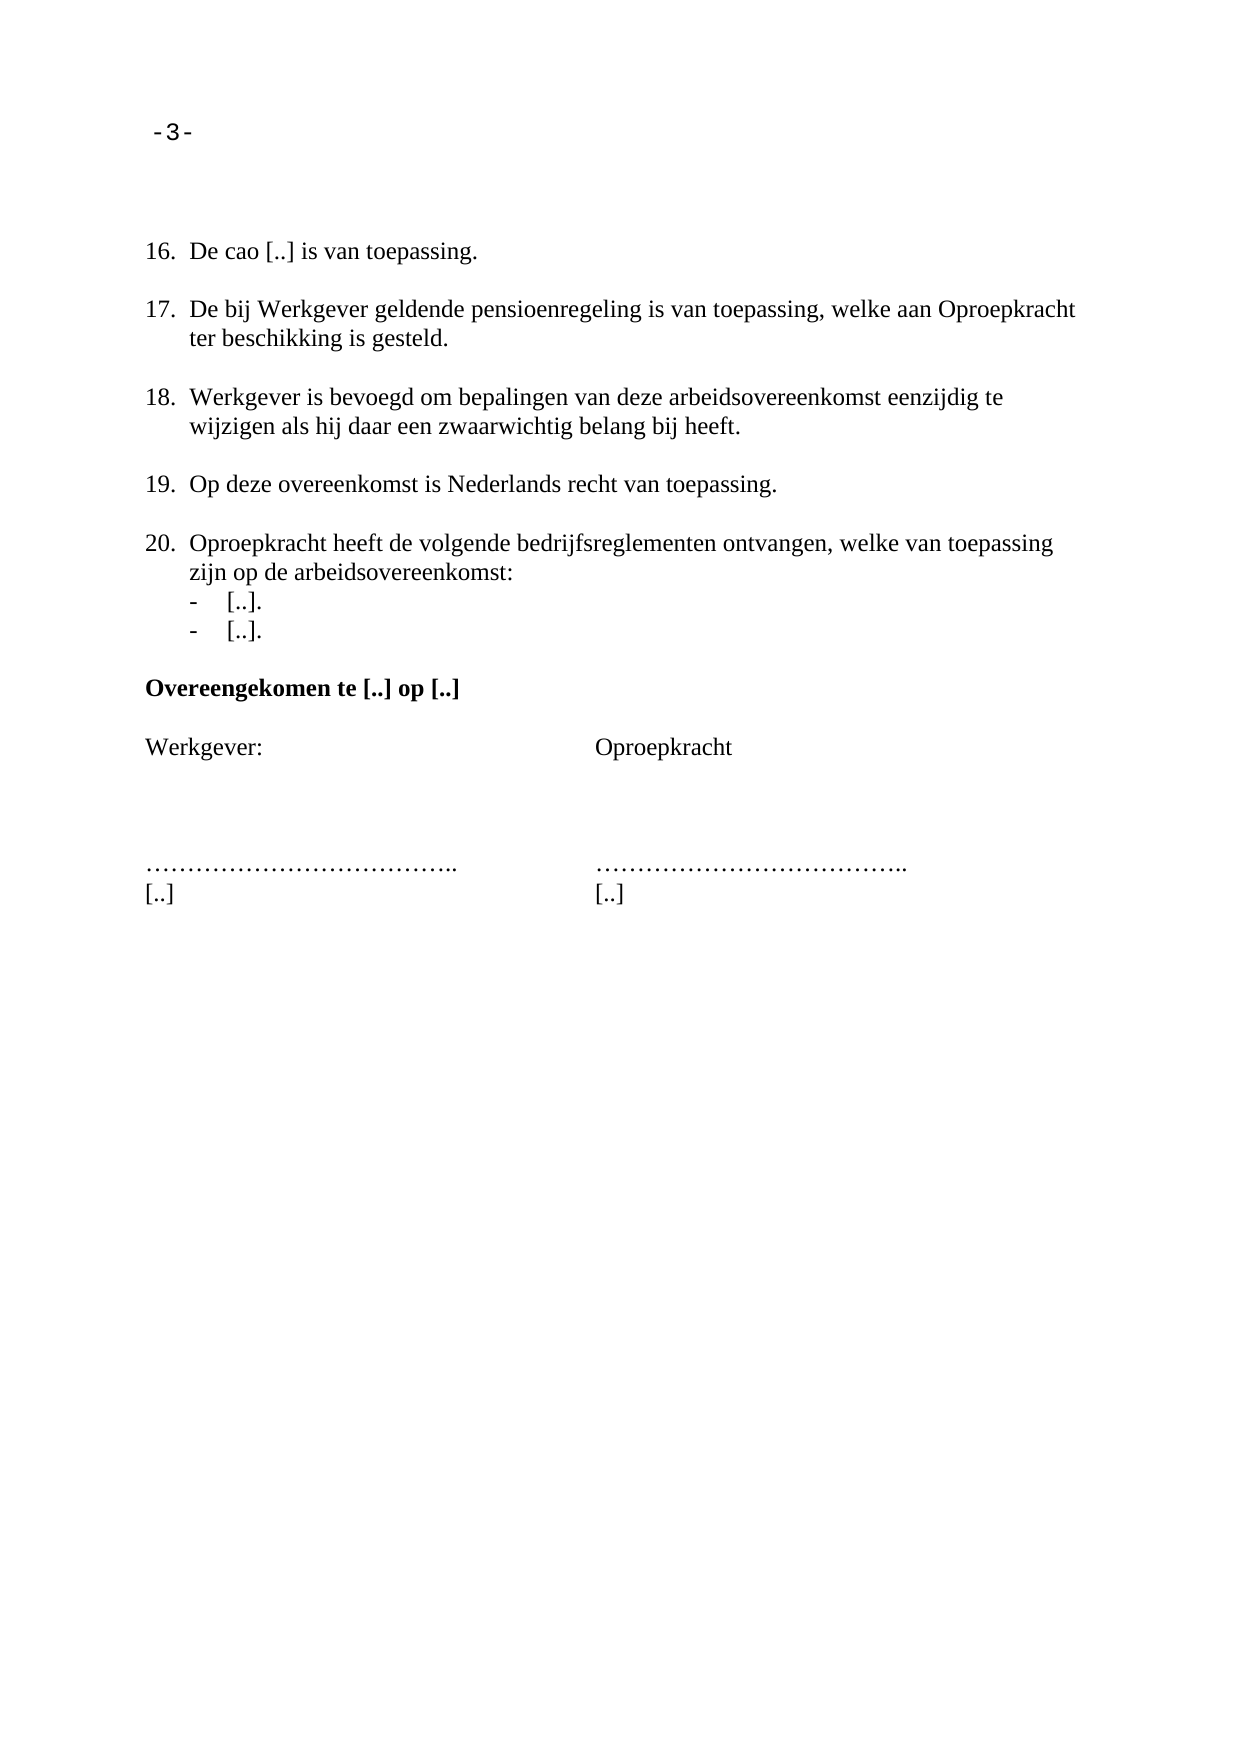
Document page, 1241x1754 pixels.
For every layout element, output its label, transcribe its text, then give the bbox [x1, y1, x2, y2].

list [..]. [189, 586, 1087, 615]
list De bij Werkgever geldende pensioenregeling is van toepassing, welke aan Oproepkracht ter beschikking is gesteld. [145, 294, 1087, 353]
list Op deze overeenkomst is Nederlands recht van toepassing. [145, 469, 1087, 498]
list Oproepkracht heeft de volgende bedrijfsreglementen ontvangen, welke van toepassing zijn op de arbeidsovereenkomst: [145, 528, 1087, 586]
list De cao [..] is van toepassing. [145, 236, 1087, 265]
text ……………………………….. ……………………………….. [145, 848, 1087, 878]
list Werkgever is bevoegd om bepalingen van deze arbeidsovereenkomst eenzijdig te wijzigen als hij daar een zwaarwichtig belang bij heeft. [145, 382, 1087, 440]
text Werkgever: Oproepkracht [145, 732, 1087, 761]
list [..]. [189, 615, 1087, 644]
text Overeengekomen te [..] op [..] [145, 673, 1087, 703]
text [..] [..] [145, 878, 1087, 907]
